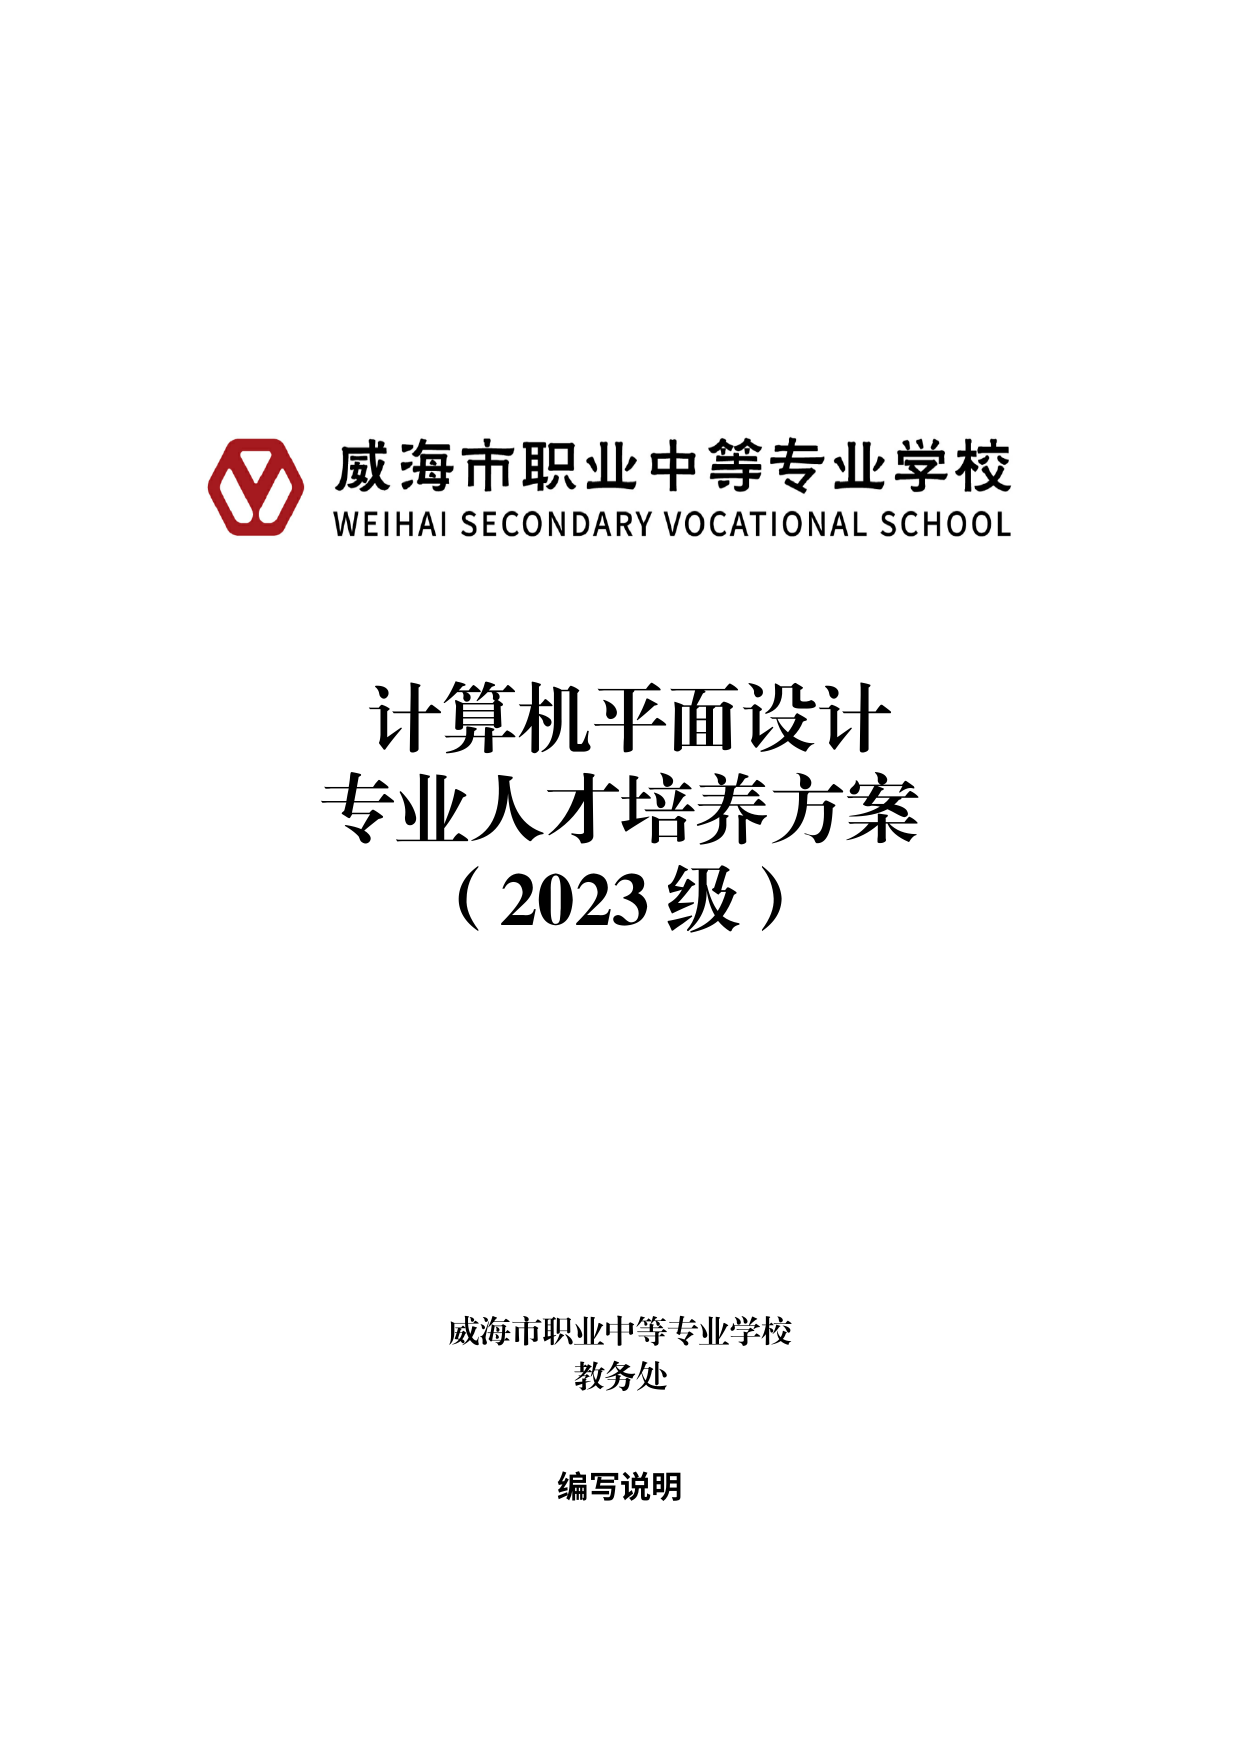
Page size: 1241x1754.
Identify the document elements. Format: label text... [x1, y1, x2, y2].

text 专业人才培养方案 [159, 767, 1081, 857]
text 威海市职业中等专业学校 [159, 1310, 1081, 1356]
picture [186, 419, 1028, 551]
text 教务处 [159, 1356, 1081, 1401]
text （2023级） [159, 857, 1081, 948]
text 编写说明 [159, 1463, 1081, 1508]
text 计算机平面设计 [159, 676, 1081, 767]
